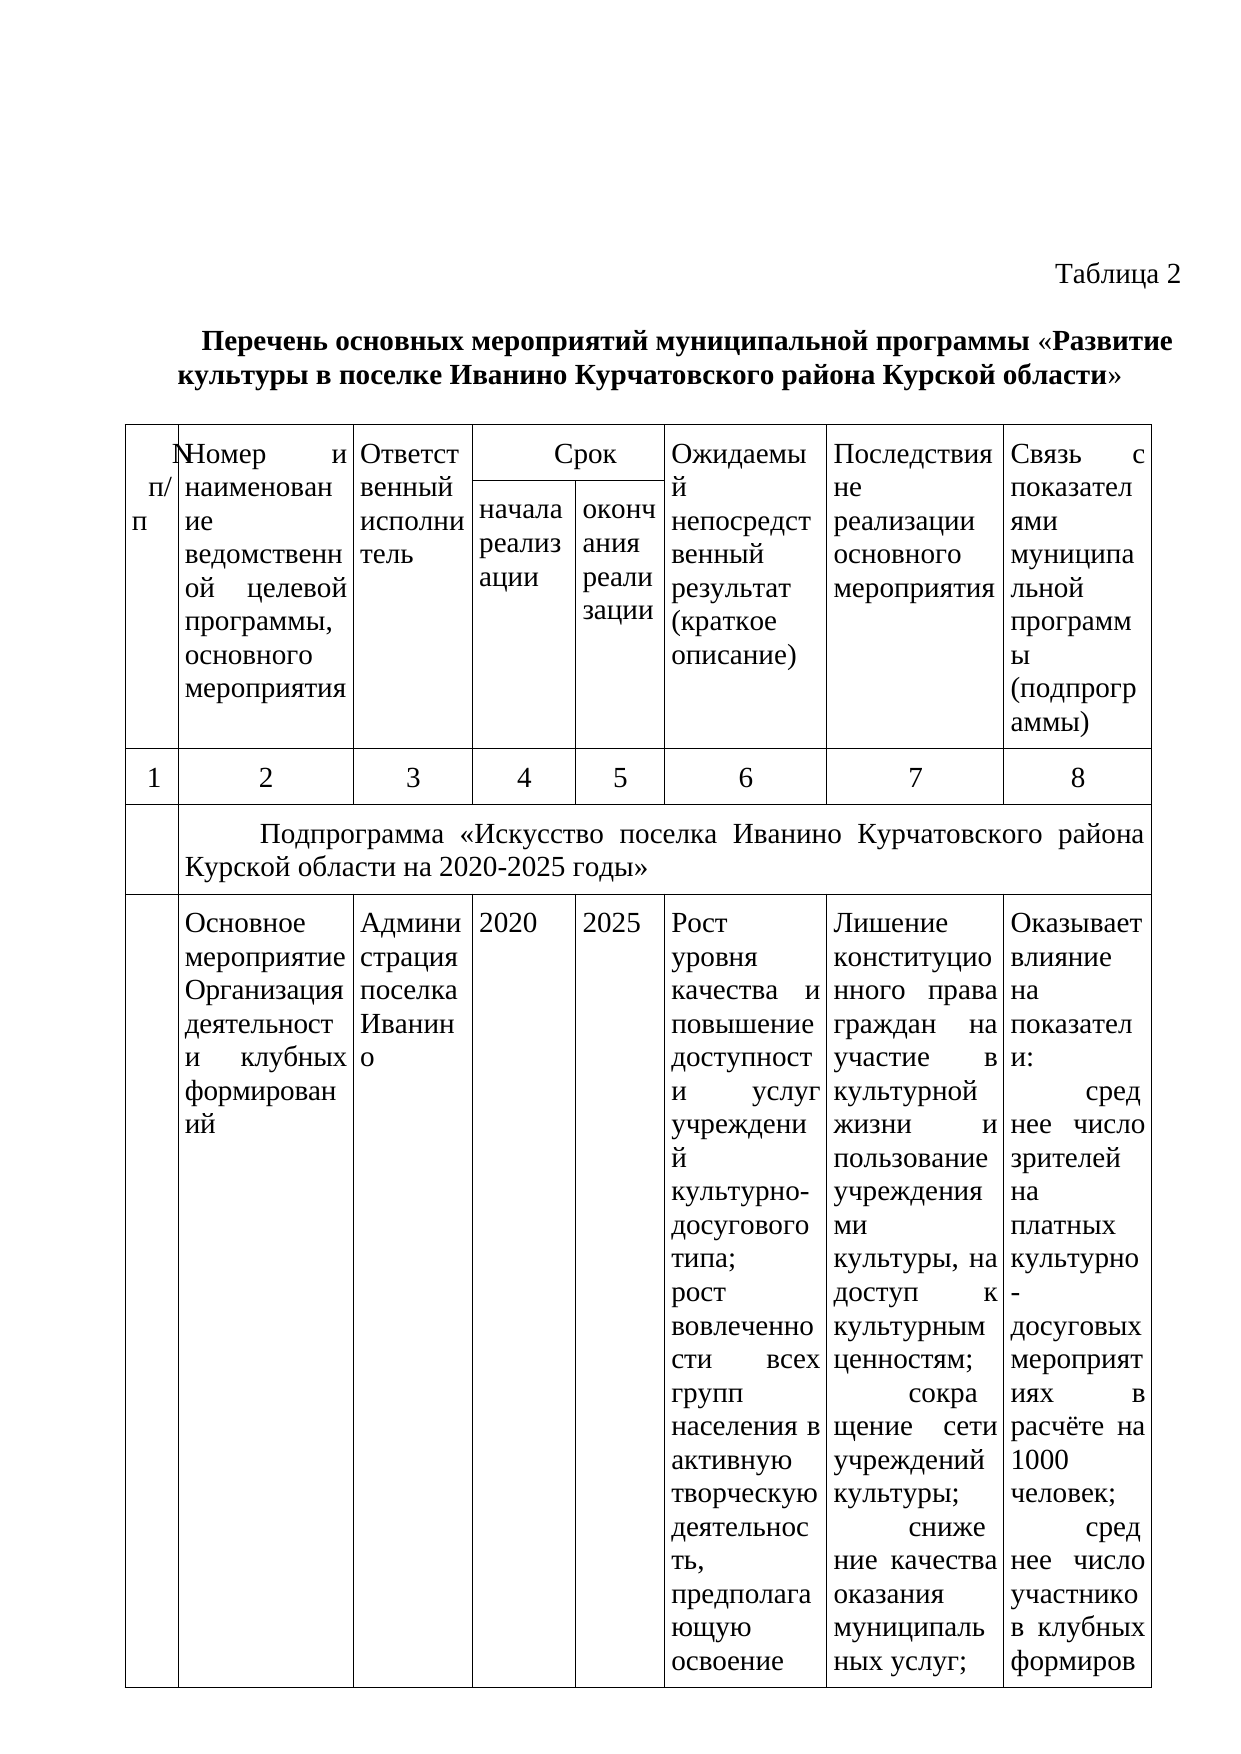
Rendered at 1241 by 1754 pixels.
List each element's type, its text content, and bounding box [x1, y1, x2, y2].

table_header N п/п [126, 425, 178, 748]
text Таблица 2 [118, 256, 1181, 290]
table_cell окончания реализации [576, 481, 664, 748]
table_cell 4 [473, 749, 575, 804]
table_cell 2 [179, 749, 353, 804]
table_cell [665, 895, 826, 1687]
table_header Связь с показателями муниципальной программы (подпрограммы) [1004, 425, 1151, 748]
table_cell 8 [1004, 749, 1151, 804]
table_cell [1004, 895, 1151, 1687]
table_cell [126, 895, 178, 1687]
table_header Номер и наименование ведомственной целевой программы, основного мероприятия [179, 425, 353, 748]
table_cell Подпрограмма «Искусство поселка Иванино Курчатовского района Курской области на 2020-2025 годы» [179, 805, 1151, 893]
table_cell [827, 895, 1003, 1687]
table_cell 7 [827, 749, 1003, 804]
table_cell начала реализации [473, 481, 575, 748]
table_header Ответственный исполнитель [354, 425, 472, 748]
table_header Срок [473, 425, 664, 480]
table_cell 6 [665, 749, 826, 804]
table_cell 2025 [576, 895, 664, 1687]
text Перечень основных мероприятий муниципальной программы «Развитие культуры в поселке Иванино Курчатовского района Курской области» [118, 323, 1181, 391]
table_cell 1 [126, 749, 178, 804]
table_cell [354, 895, 472, 1687]
table_cell [126, 805, 178, 893]
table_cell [179, 895, 353, 1687]
table_header Ожидаемый непосредственный результат (краткое описание) [665, 425, 826, 748]
table_cell 3 [354, 749, 472, 804]
table_cell 5 [576, 749, 664, 804]
table_cell 2020 [473, 895, 575, 1687]
table_header Последствия не реализации основного мероприятия [827, 425, 1003, 748]
